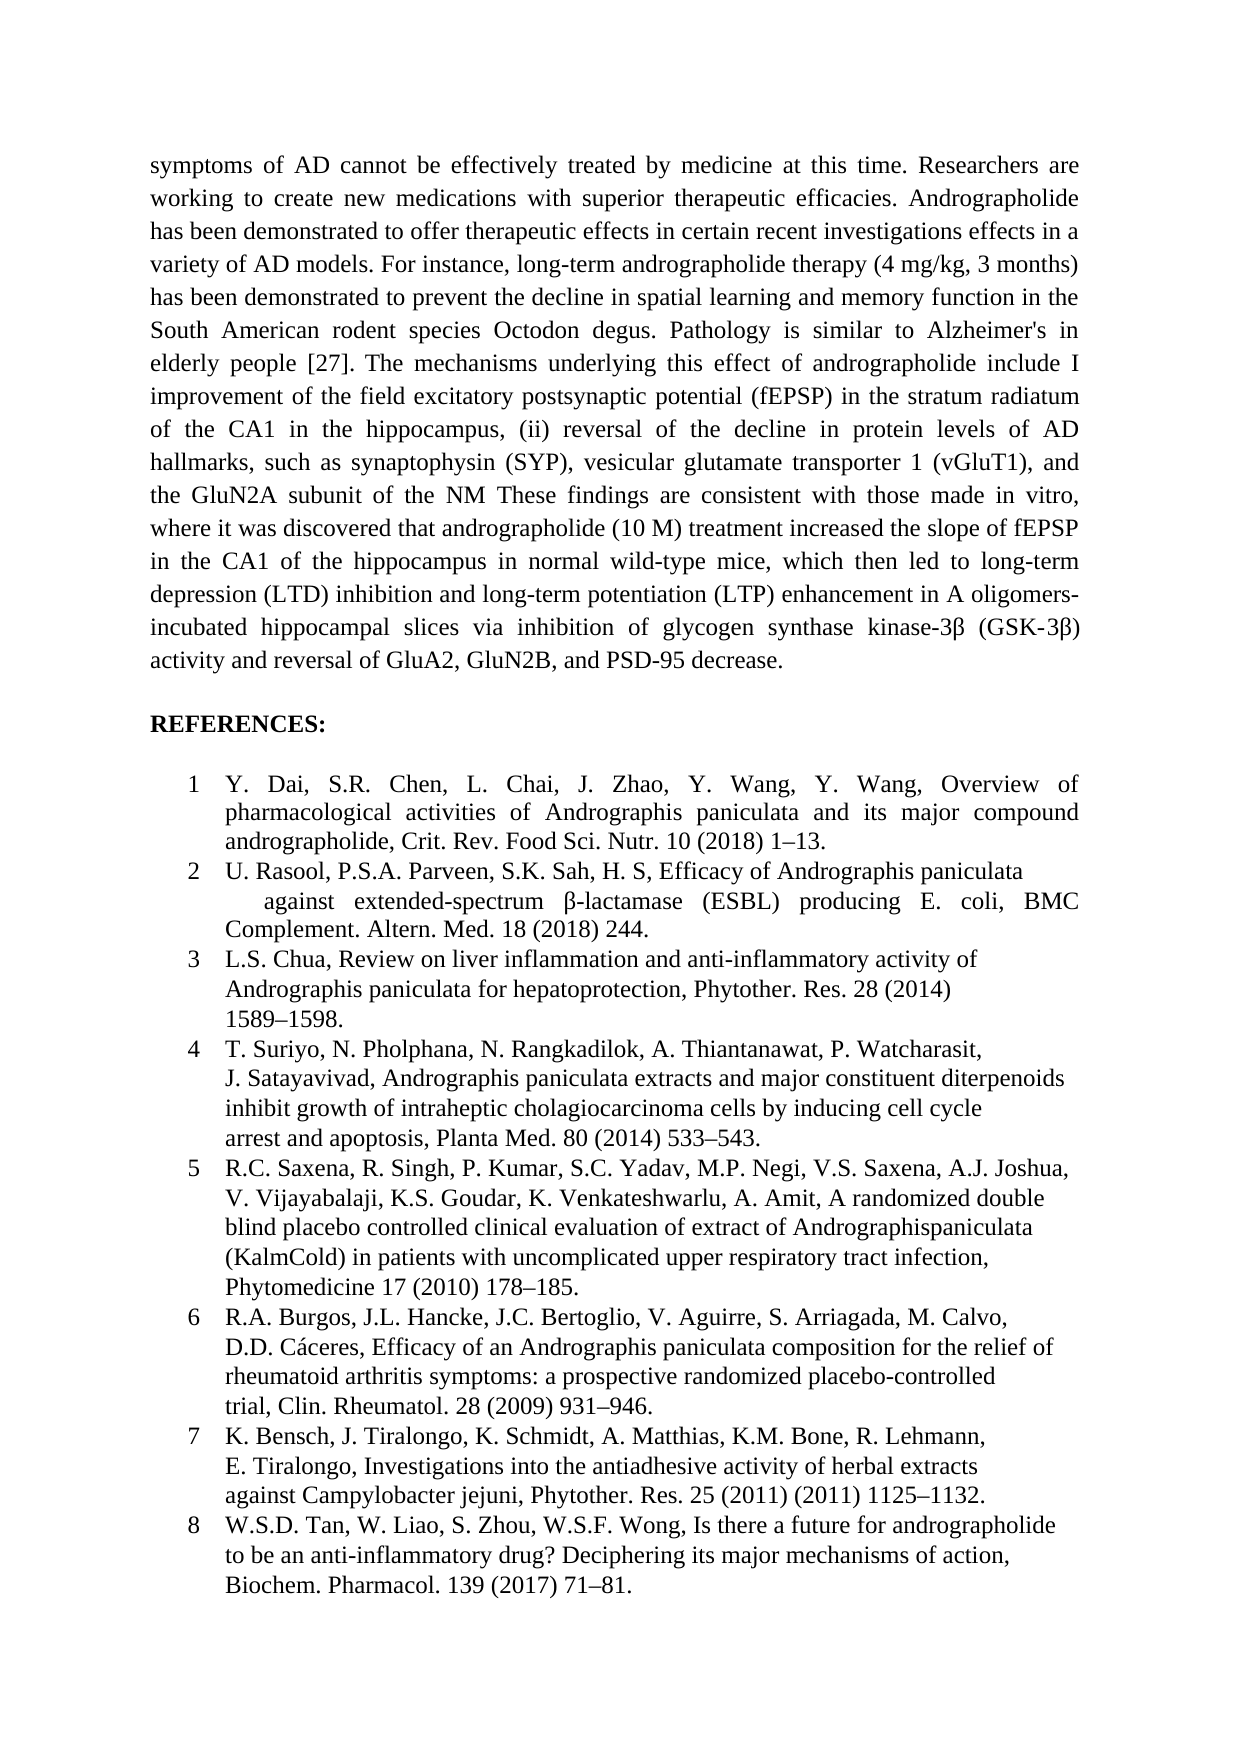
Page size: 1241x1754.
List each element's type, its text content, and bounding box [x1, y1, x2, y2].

list T. Suriyo, N. Pholphana, N. Rangkadilok, A. Thiantanawat, P. Watcharasit, [187, 1034, 1080, 1062]
text Phytomedicine 17 (2010) 178–185. [225, 1272, 1080, 1301]
text Biochem. Pharmacol. 139 (2017) 71–81. [225, 1570, 1080, 1599]
list K. Bensch, J. Tiralongo, K. Schmidt, A. Matthias, K.M. Bone, R. Lehmann, [187, 1421, 1080, 1450]
text rheumatoid arthritis symptoms: a prospective randomized placebo-controlled [225, 1361, 1080, 1390]
text against extended-spectrum β-lactamase (ESBL) producing E. coli, BMC Complement. Altern. Med. 18 (2018) 244. [225, 886, 1080, 943]
text 1589–1598. [225, 1004, 1080, 1033]
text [150, 150, 1080, 674]
text arrest and apoptosis, Planta Med. 80 (2014) 533–543. [225, 1123, 1080, 1152]
text D.D. Cáceres, Efficacy of an Andrographis paniculata composition for the relief of [225, 1332, 1080, 1360]
text against Campylobacter jejuni, Phytother. Res. 25 (2011) (2011) 1125–1132. [225, 1481, 1080, 1509]
list R.A. Burgos, J.L. Hancke, J.C. Bertoglio, V. Aguirre, S. Arriagada, M. Calvo, [187, 1302, 1080, 1331]
text J. Satayavivad, Andrographis paniculata extracts and major constituent diterpenoids [225, 1063, 1080, 1092]
text V. Vijayabalaji, K.S. Goudar, K. Venkateshwarlu, A. Amit, A randomized double [225, 1183, 1080, 1211]
list W.S.D. Tan, W. Liao, S. Zhou, W.S.F. Wong, Is there a future for andrographolide [187, 1510, 1080, 1539]
list L.S. Chua, Review on liver inflammation and anti-inflammatory activity of [187, 944, 1080, 973]
list R.C. Saxena, R. Singh, P. Kumar, S.C. Yadav, M.P. Negi, V.S. Saxena, A.J. Joshua, [187, 1153, 1080, 1182]
text blind placebo controlled clinical evaluation of extract of Andrographispaniculata [225, 1212, 1080, 1241]
text to be an anti-inflammatory drug? Deciphering its major mechanisms of action, [225, 1540, 1080, 1569]
text Andrographis paniculata for hepatoprotection, Phytother. Res. 28 (2014) [225, 974, 1080, 1003]
text REFERENCES: [150, 709, 1080, 738]
list Y. Dai, S.R. Chen, L. Chai, J. Zhao, Y. Wang, Y. Wang, Overview of pharmacological activities of Andrographis paniculata and its major compound andrographolide, Crit. Rev. Food Sci. Nutr. 10 (2018) 1–13. [187, 769, 1080, 855]
text inhibit growth of intraheptic cholagiocarcinoma cells by inducing cell cycle [225, 1093, 1080, 1122]
text (KalmCold) in patients with uncomplicated upper respiratory tract infection, [225, 1242, 1080, 1271]
list U. Rasool, P.S.A. Parveen, S.K. Sah, H. S, Efficacy of Andrographis paniculata [187, 856, 1080, 885]
text trial, Clin. Rheumatol. 28 (2009) 931–946. [225, 1391, 1080, 1420]
text E. Tiralongo, Investigations into the antiadhesive activity of herbal extracts [225, 1451, 1080, 1479]
